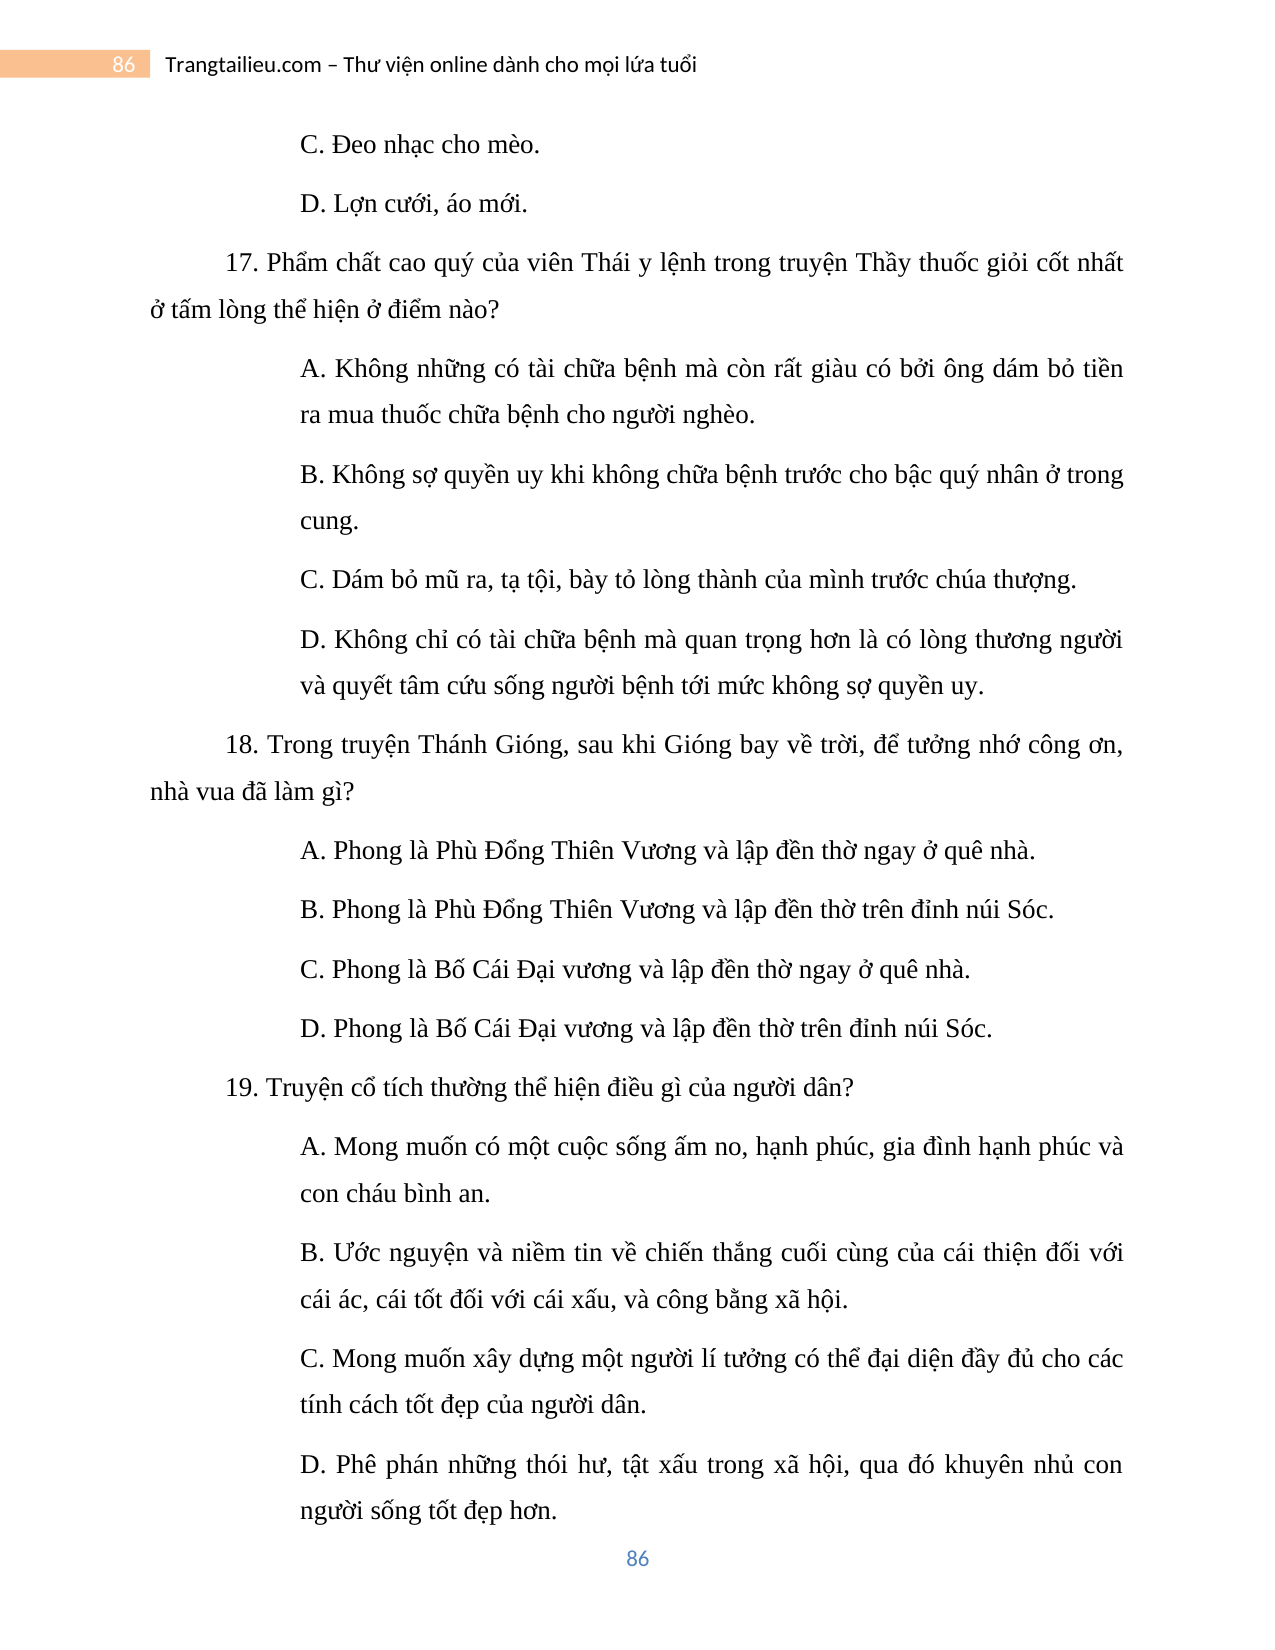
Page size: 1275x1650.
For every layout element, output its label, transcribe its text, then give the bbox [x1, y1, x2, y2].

text C. Mong muốn xây dựng một người lí tưởng có thể đại diện đầy đủ cho các tính cách tốt đẹp của người dân. [300, 1342, 1125, 1420]
text C. Dám bỏ mũ ra, tạ tội, bày tỏ lòng thành của mình trước chúa thượng. [300, 563, 1125, 595]
text 18. Trong truyện Thánh Gióng, sau khi Gióng bay về trời, để tưởng nhớ công ơn, nhà vua đã làm gì? [150, 728, 1125, 806]
text B. Phong là Phù Đổng Thiên Vương và lập đền thờ trên đỉnh núi Sóc. [300, 893, 1125, 925]
text 19. Truyện cổ tích thường thể hiện điều gì của người dân? [150, 1071, 1125, 1102]
text B. Ước nguyện và niềm tin về chiến thắng cuối cùng của cái thiện đối với cái ác, cái tốt đối với cái xấu, và công bằng xã hội. [300, 1236, 1125, 1314]
text C. Phong là Bố Cái Đại vương và lập đền thờ ngay ở quê nhà. [300, 953, 1125, 984]
text A. Phong là Phù Đổng Thiên Vương và lập đền thờ ngay ở quê nhà. [300, 834, 1125, 866]
text C. Đeo nhạc cho mèo. [225, 128, 1125, 159]
text D. Lợn cưới, áo mới. [225, 187, 1125, 218]
text D. Phê phán những thói hư, tật xấu trong xã hội, qua đó khuyên nhủ con người sống tốt đẹp hơn. [300, 1448, 1125, 1526]
text D. Không chỉ có tài chữa bệnh mà quan trọng hơn là có lòng thương người và quyết tâm cứu sống người bệnh tới mức không sợ quyền uy. [300, 623, 1125, 701]
text A. Mong muốn có một cuộc sống ấm no, hạnh phúc, gia đình hạnh phúc và con cháu bình an. [300, 1130, 1125, 1208]
text A. Không những có tài chữa bệnh mà còn rất giàu có bởi ông dám bỏ tiền ra mua thuốc chữa bệnh cho người nghèo. [300, 352, 1125, 430]
text 17. Phẩm chất cao quý của viên Thái y lệnh trong truyện Thầy thuốc giỏi cốt nhất ở tấm lòng thể hiện ở điểm nào? [150, 246, 1125, 324]
text D. Phong là Bố Cái Đại vương và lập đền thờ trên đỉnh núi Sóc. [300, 1012, 1125, 1043]
text B. Không sợ quyền uy khi không chữa bệnh trước cho bậc quý nhân ở trong cung. [300, 458, 1125, 536]
